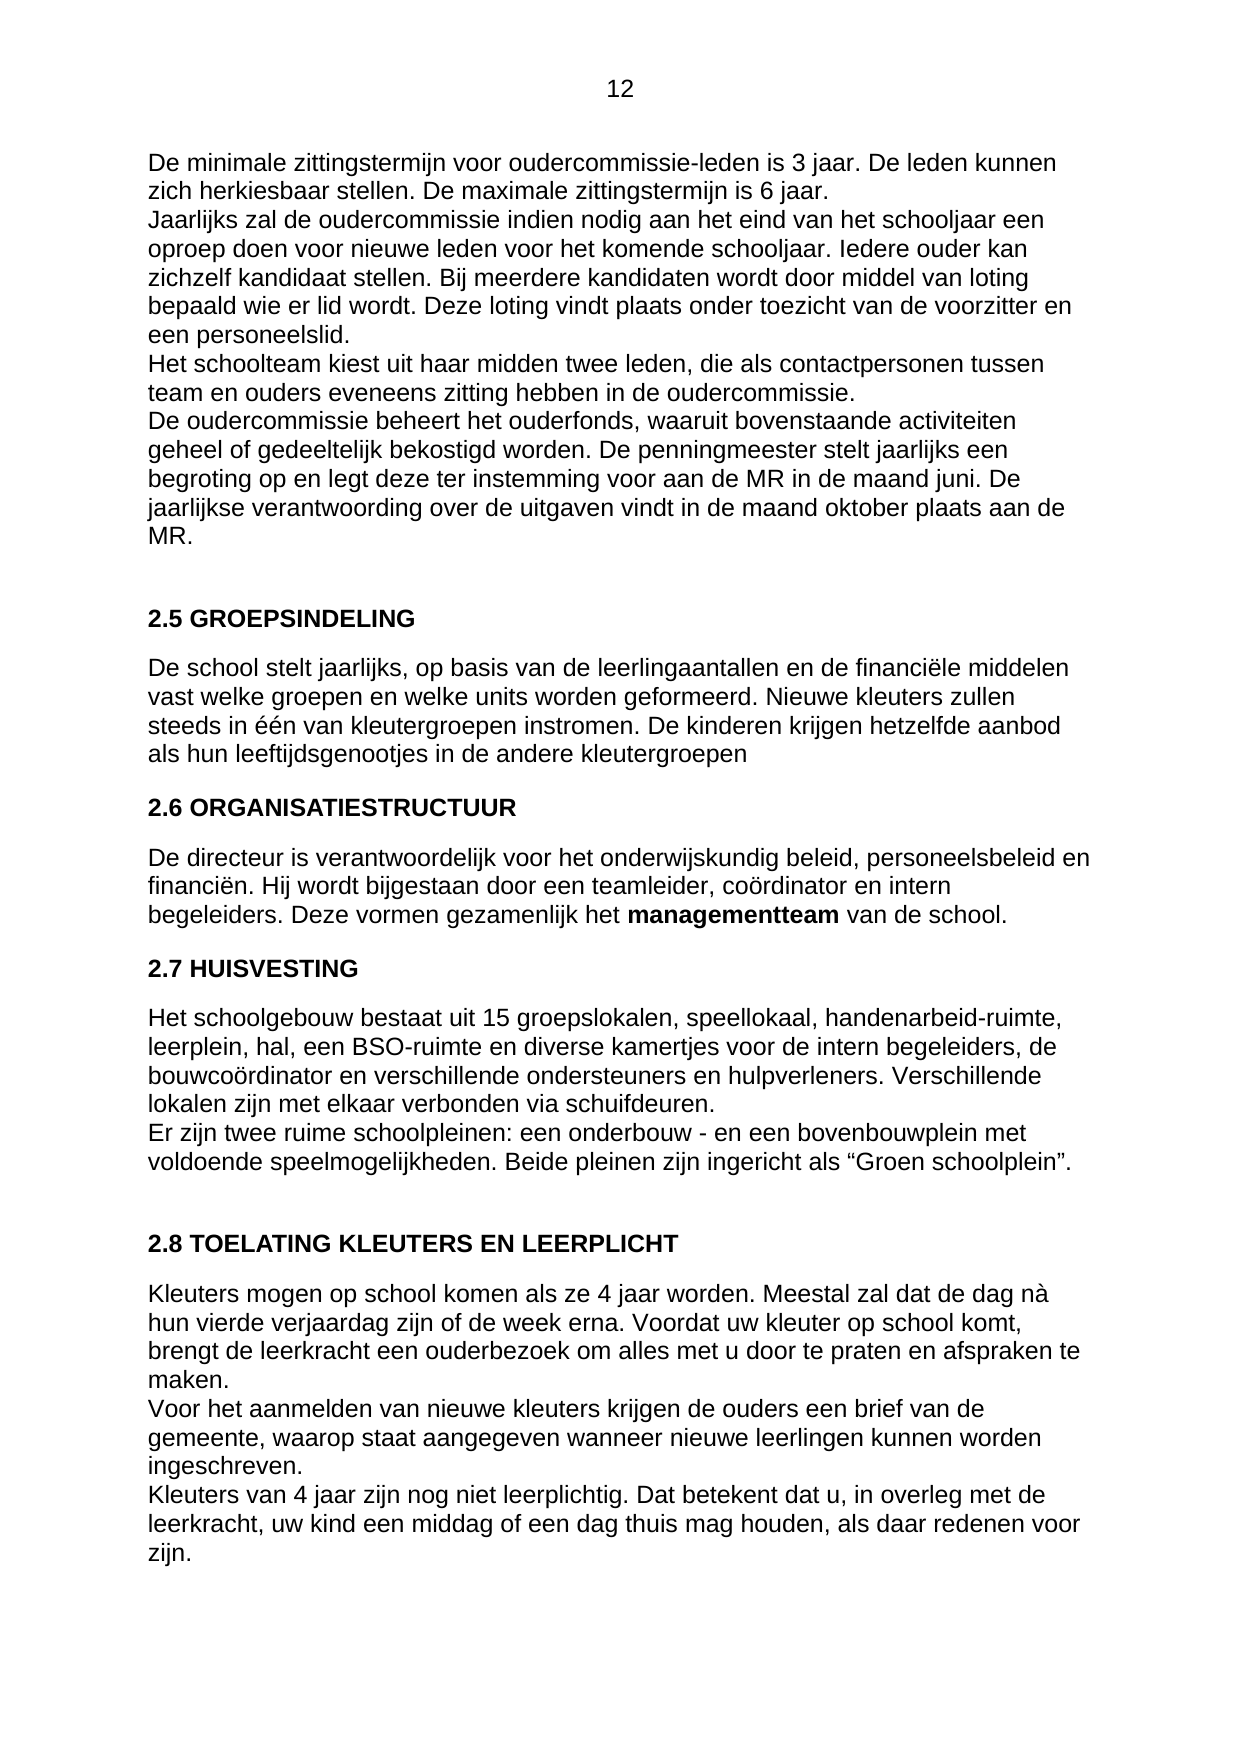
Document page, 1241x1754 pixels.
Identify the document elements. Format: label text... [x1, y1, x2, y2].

subtitle 2.8 Toelating kleuters en leerplicht [148, 1229, 1093, 1258]
text De minimale zittingstermijn voor oudercommissie-leden is 3 jaar. De leden kunnen zich herkiesbaar stellen. De maximale zittingstermijn is 6 jaar. [148, 148, 1093, 205]
subtitle 2.7 Huisvesting [148, 954, 1093, 983]
text De oudercommissie beheert het ouderfonds, waaruit bovenstaande activiteiten geheel of gedeeltelijk bekostigd worden. De penningmeester stelt jaarlijks een begroting op en legt deze ter instemming voor aan de MR in de maand juni. De jaarlijkse verantwoording over de uitgaven vindt in de maand oktober plaats aan de MR. [148, 406, 1093, 550]
text Er zijn twee ruime schoolpleinen: een onderbouw - en een bovenbouwplein met voldoende speelmogelijkheden. Beide pleinen zijn ingericht als “Groen schoolplein”. [148, 1118, 1093, 1176]
subtitle 2.6 Organisatiestructuur [148, 793, 1093, 822]
text Kleuters mogen op school komen als ze 4 jaar worden. Meestal zal dat de dag nà hun vierde verjaardag zijn of de week erna. Voordat uw kleuter op school komt, brengt de leerkracht een ouderbezoek om alles met u door te praten en afspraken te maken. [148, 1279, 1093, 1394]
text Het schoolteam kiest uit haar midden twee leden, die als contactpersonen tussen team en ouders eveneens zitting hebben in de oudercommissie. [148, 349, 1093, 406]
subtitle 2.5 Groepsindeling [148, 604, 1093, 633]
text Jaarlijks zal de oudercommissie indien nodig aan het eind van het schooljaar een oproep doen voor nieuwe leden voor het komende schooljaar. Iedere ouder kan zichzelf kandidaat stellen. Bij meerdere kandidaten wordt door middel van loting bepaald wie er lid wordt. Deze loting vindt plaats onder toezicht van de voorzitter en een personeelslid. [148, 205, 1093, 349]
text Het schoolgebouw bestaat uit 15 groepslokalen, speellokaal, handenarbeid-ruimte, leerplein, hal, een BSO-ruimte en diverse kamertjes voor de intern begeleiders, de bouwcoördinator en verschillende ondersteuners en hulpverleners. Verschillende lokalen zijn met elkaar verbonden via schuifdeuren. [148, 1003, 1093, 1118]
text Voor het aanmelden van nieuwe kleuters krijgen de ouders een brief van de gemeente, waarop staat aangegeven wanneer nieuwe leerlingen kunnen worden ingeschreven. [148, 1394, 1093, 1480]
text De school stelt jaarlijks, op basis van de leerlingaantallen en de financiële middelen vast welke groepen en welke units worden geformeerd. Nieuwe kleuters zullen steeds in één van kleutergroepen instromen. De kinderen krijgen hetzelfde aanbod als hun leeftijdsgenootjes in de andere kleutergroepen [148, 653, 1093, 768]
text Kleuters van 4 jaar zijn nog niet leerplichtig. Dat betekent dat u, in overleg met de leerkracht, uw kind een middag of een dag thuis mag houden, als daar redenen voor zijn. [148, 1480, 1093, 1566]
text De directeur is verantwoordelijk voor het onderwijskundig beleid, personeelsbeleid en financiën. Hij wordt bijgestaan door een teamleider, coördinator en intern begeleiders. Deze vormen gezamenlijk het managementteam van de school. [148, 843, 1093, 929]
